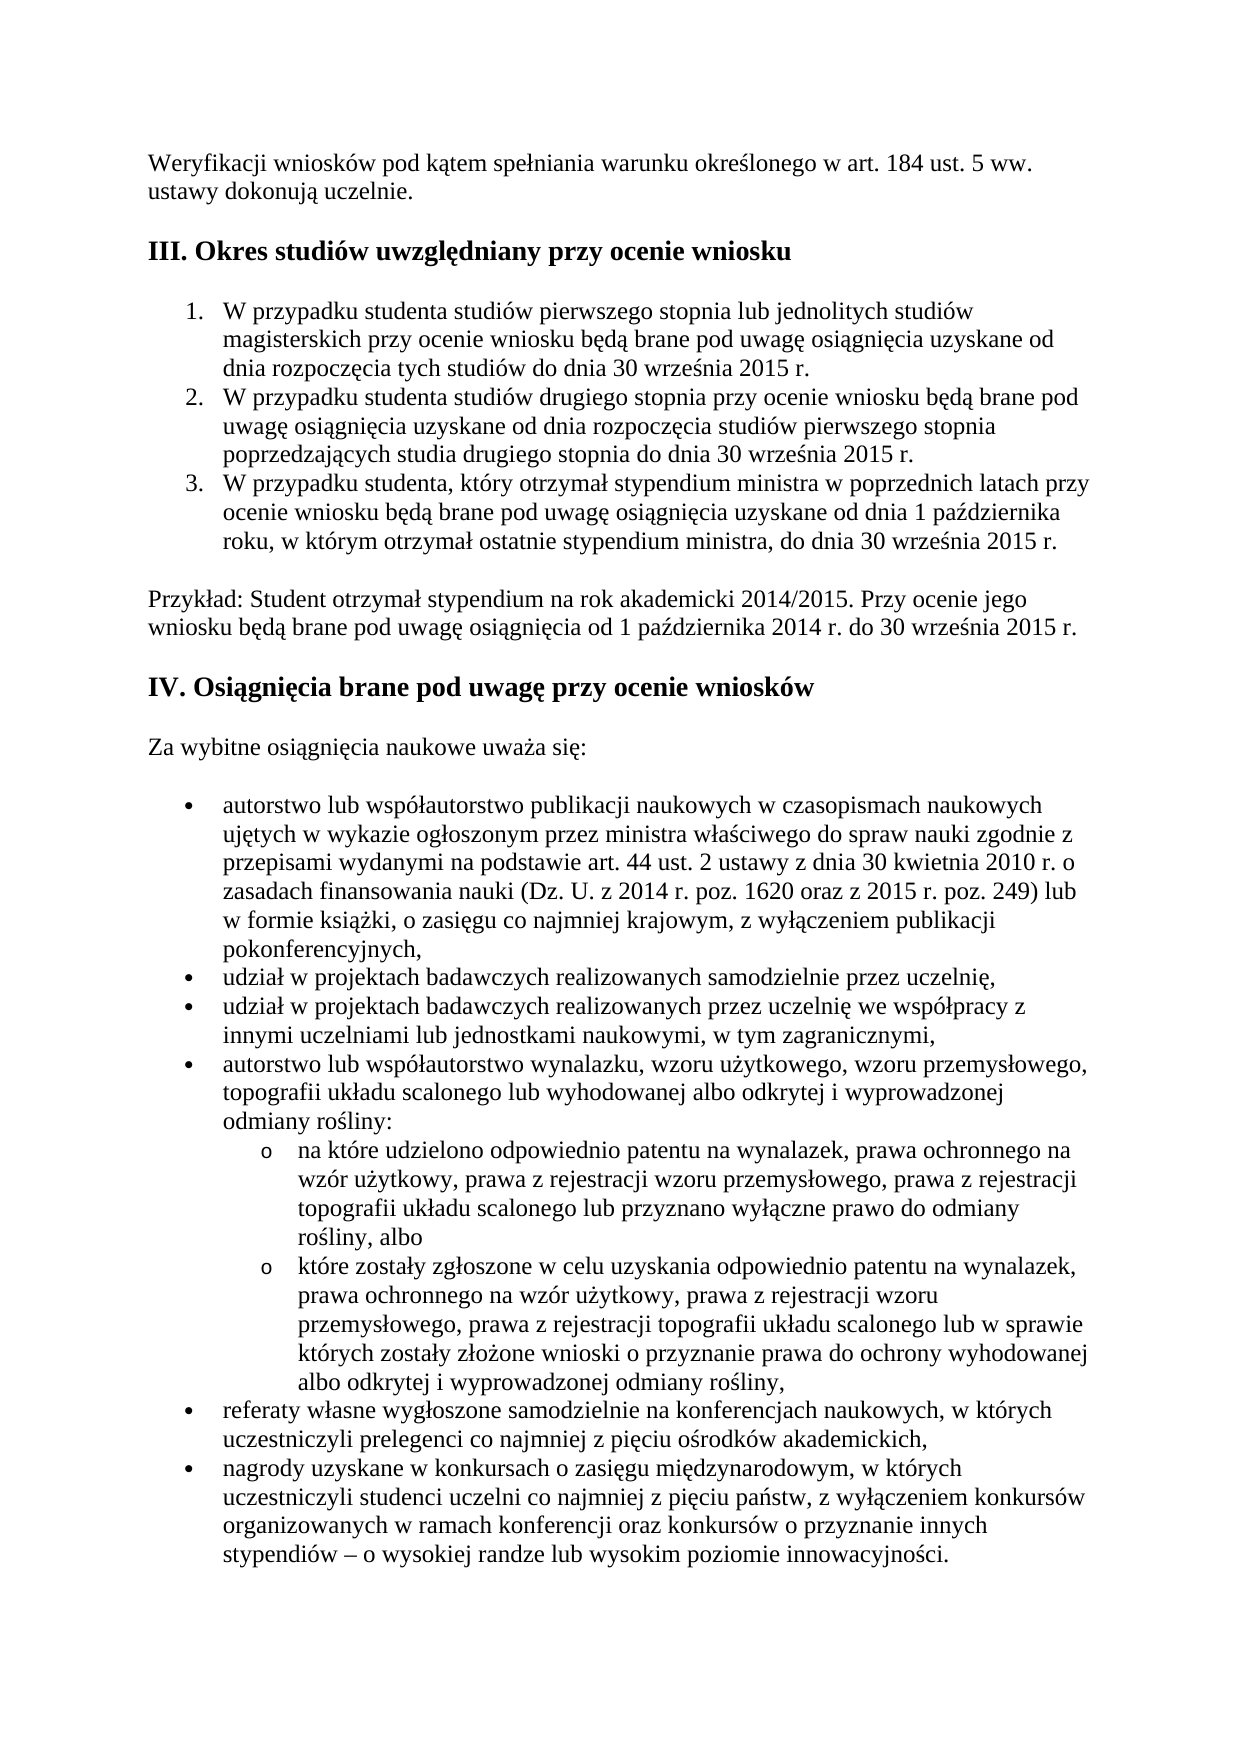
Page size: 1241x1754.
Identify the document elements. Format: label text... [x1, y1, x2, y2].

list nagrody uzyskane w konkursach o zasięgu międzynarodowym, w których uczestniczyli studenci uczelni co najmniej z pięciu państw, z wyłączeniem konkursów organizowanych w ramach konferencji oraz konkursów o przyznanie innych stypendiów – o wysokiej randze lub wysokim poziomie innowacyjności. [185, 1453, 1093, 1568]
list autorstwo lub współautorstwo publikacji naukowych w czasopismach naukowych ujętych w wykazie ogłoszonym przez ministra właściwego do spraw nauki zgodnie z przepisami wydanymi na podstawie art. 44 ust. 2 ustawy z dnia 30 kwietnia 2010 r. o zasadach finansowania nauki (Dz. U. z 2014 r. poz. 1620 oraz z 2015 r. poz. 249) lub w formie książki, o zasięgu co najmniej krajowym, z wyłączeniem publikacji pokonferencyjnych, [185, 790, 1093, 962]
list W przypadku studenta studiów pierwszego stopnia lub jednolitych studiów magisterskich przy ocenie wniosku będą brane pod uwagę osiągnięcia uzyskane od dnia rozpoczęcia tych studiów do dnia 30 września 2015 r. [185, 296, 1093, 382]
list referaty własne wygłoszone samodzielnie na konferencjach naukowych, w których uczestniczyli prelegenci co najmniej z pięciu ośrodków akademickich, [185, 1395, 1093, 1453]
list które zostały zgłoszone w celu uzyskania odpowiednio patentu na wynalazek, prawa ochronnego na wzór użytkowy, prawa z rejestracji wzoru przemysłowego, prawa z rejestracji topografii układu scalonego lub w sprawie których zostały złożone wnioski o przyznanie prawa do ochrony wyhodowanej albo odkrytej i wyprowadzonej odmiany rośliny, [260, 1251, 1093, 1395]
list na które udzielono odpowiednio patentu na wynalazek, prawa ochronnego na wzór użytkowy, prawa z rejestracji wzoru przemysłowego, prawa z rejestracji topografii układu scalonego lub przyznano wyłączne prawo do odmiany rośliny, albo [260, 1135, 1093, 1251]
text IV. Osiągnięcia brane pod uwagę przy ocenie wniosków [148, 670, 1093, 703]
list autorstwo lub współautorstwo wynalazku, wzoru użytkowego, wzoru przemysłowego, topografii układu scalonego lub wyhodowanej albo odkrytej i wyprowadzonej odmiany rośliny: [185, 1049, 1093, 1135]
text III. Okres studiów uwzględniany przy ocenie wniosku [148, 234, 1093, 267]
text Za wybitne osiągnięcia naukowe uważa się: [148, 732, 1093, 761]
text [148, 148, 1093, 205]
list W przypadku studenta, który otrzymał stypendium ministra w poprzednich latach przy ocenie wniosku będą brane pod uwagę osiągnięcia uzyskane od dnia 1 października roku, w którym otrzymał ostatnie stypendium ministra, do dnia 30 września 2015 r. [185, 468, 1093, 554]
text Przykład: Student otrzymał stypendium na rok akademicki 2014/2015. Przy ocenie jego wniosku będą brane pod uwagę osiągnięcia od 1 października 2014 r. do 30 września 2015 r. [148, 584, 1093, 641]
list udział w projektach badawczych realizowanych przez uczelnię we współpracy z innymi uczelniami lub jednostkami naukowymi, w tym zagranicznymi, [185, 991, 1093, 1049]
list W przypadku studenta studiów drugiego stopnia przy ocenie wniosku będą brane pod uwagę osiągnięcia uzyskane od dnia rozpoczęcia studiów pierwszego stopnia poprzedzających studia drugiego stopnia do dnia 30 września 2015 r. [185, 382, 1093, 468]
list udział w projektach badawczych realizowanych samodzielnie przez uczelnię, [185, 962, 1093, 991]
